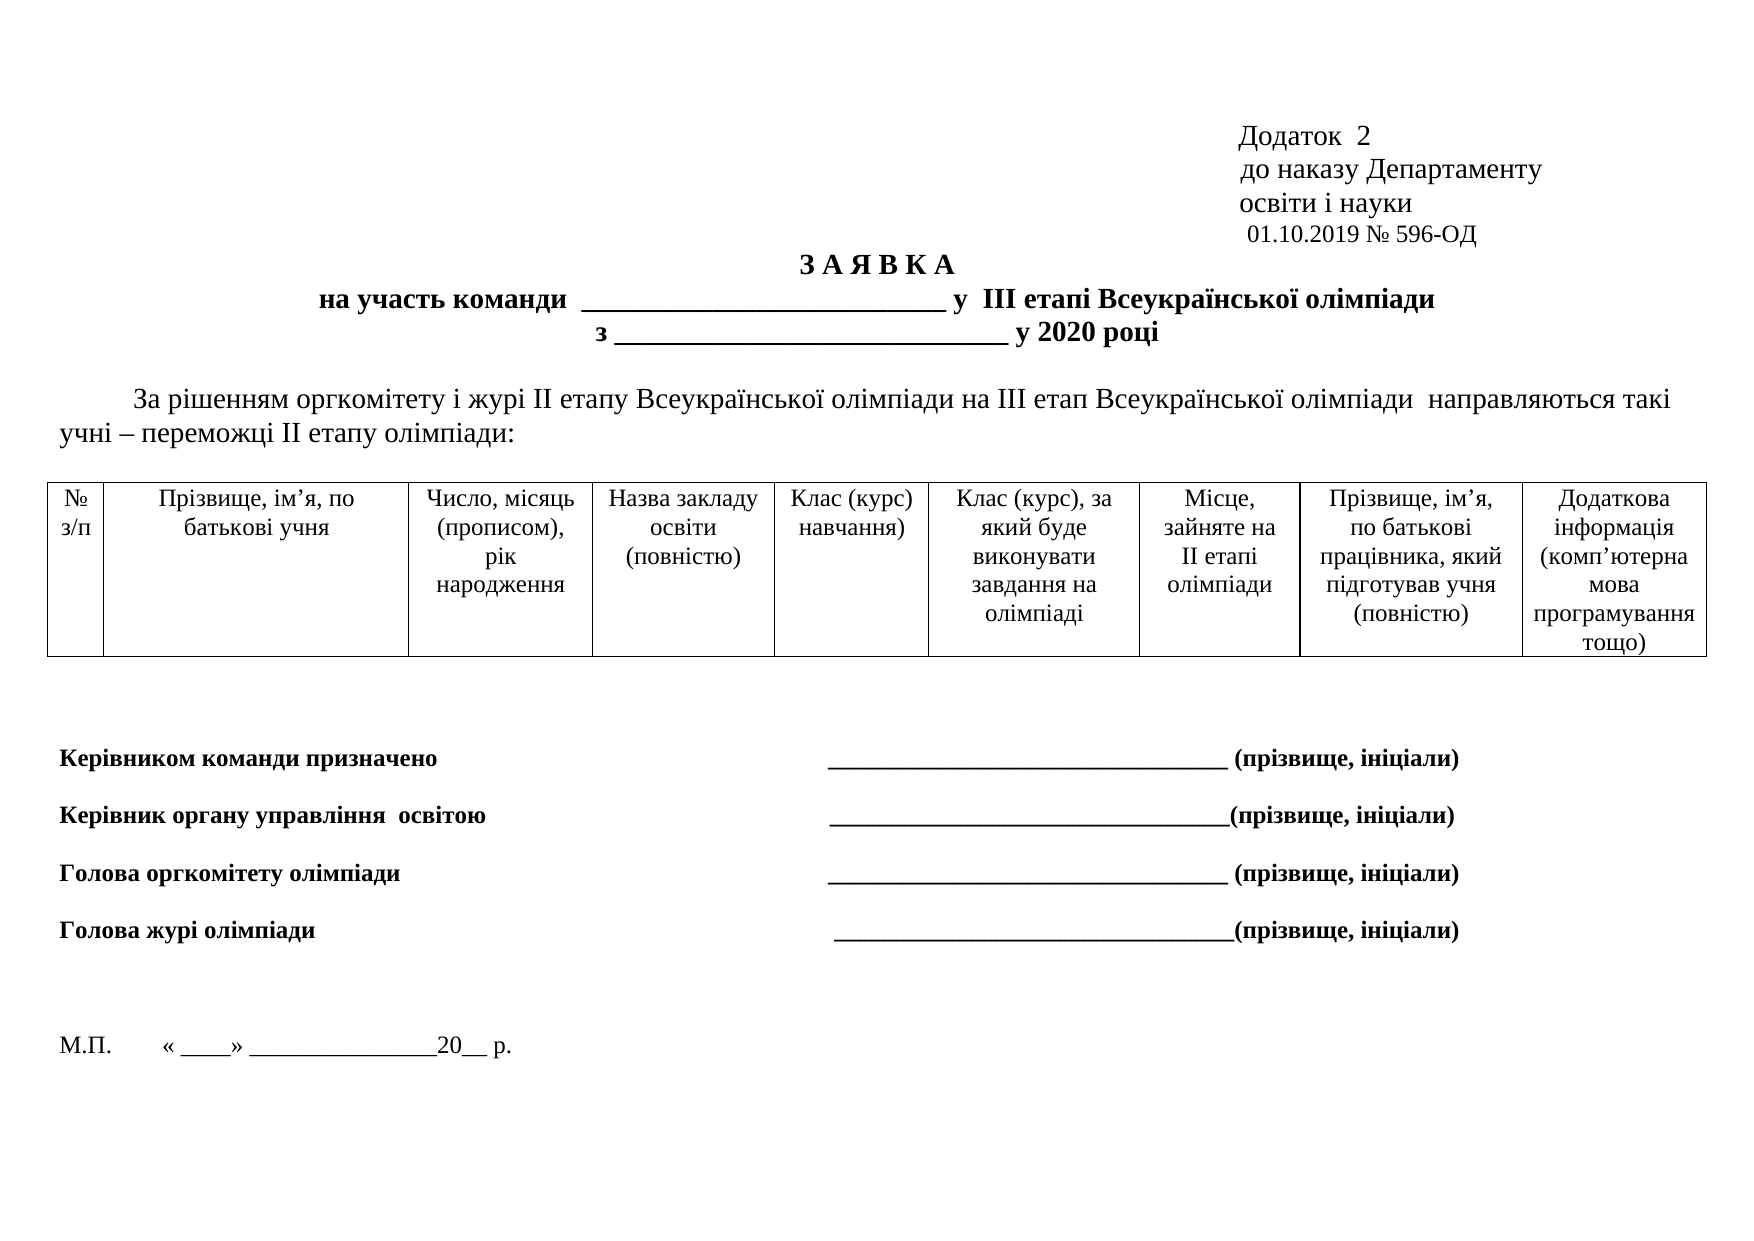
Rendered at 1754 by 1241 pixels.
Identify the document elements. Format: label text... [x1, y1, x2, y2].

table_header Додаткова інформація (комп’ютерна мова програмування тощо) [1523, 483, 1706, 656]
text 01.10.2019 № 596-ОД [59, 219, 1477, 247]
table_header Місце, зайняте на ІІ етапі олімпіади [1140, 483, 1299, 656]
text За рішенням оргкомітету і журі ІІ етапу Всеукраїнської олімпіади на ІІІ етап Всеукраїнської олімпіади направляються такі учні – переможці ІІ етапу олімпіади: [59, 382, 1695, 449]
table_header Прізвище, ім’я, по батькові працівника, який підготував учня (повністю) [1301, 483, 1522, 656]
text Голова оргкомітету олімпіади ________________________________ (прізвище, ініціали) [59, 858, 1695, 887]
text М.П. « ____» _______________20__ р. [59, 1031, 1695, 1059]
table_header Клас (курс), за який буде виконувати завдання на олімпіаді [929, 483, 1139, 656]
table_header № з/п [48, 483, 103, 656]
table_header Клас (курс) навчання) [775, 483, 928, 656]
table_header Назва закладу освіти (повністю) [593, 483, 774, 656]
text Керівник органу управління освітою ________________________________(прізвище, ініціали) [59, 801, 1695, 829]
subtitle Додаток 2 [1226, 118, 1695, 152]
text до наказу Департаменту [59, 152, 1695, 185]
table_header Прізвище, ім’я, по батькові учня [104, 483, 408, 656]
text Керівником команди призначено ________________________________ (прізвище, ініціали) [59, 743, 1695, 772]
table_header Число, місяць (прописом), рік народження [409, 483, 592, 656]
subtitle З А Я В К А [59, 247, 1695, 281]
text з ___________________________ у 2020 році [59, 314, 1695, 348]
text освіти і науки [1165, 185, 1695, 219]
text на участь команди _________________________ у ІІІ етапі Всеукраїнської олімпіади [59, 281, 1695, 314]
text Голова журі олімпіади ________________________________(прізвище, ініціали) [59, 916, 1695, 944]
